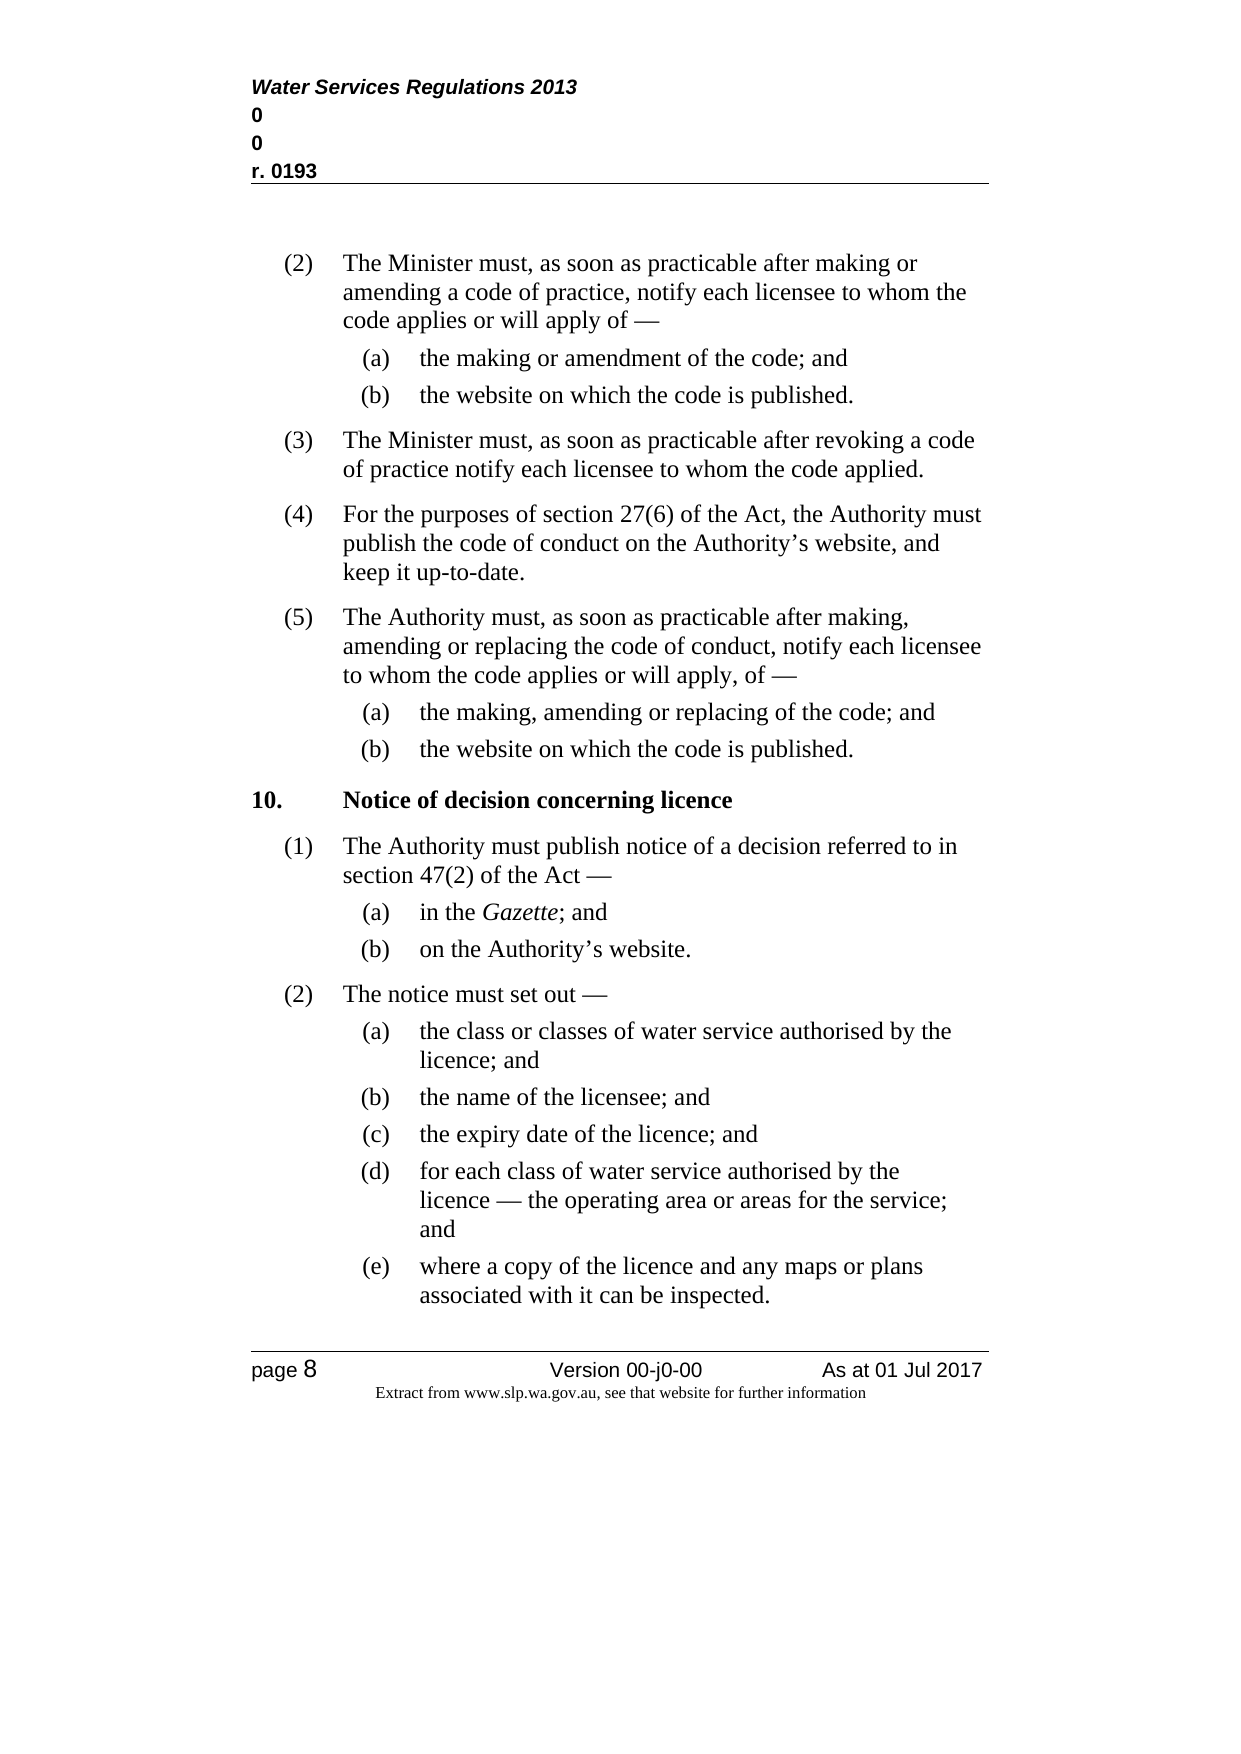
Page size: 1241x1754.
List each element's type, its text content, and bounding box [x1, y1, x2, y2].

text (3) The Minister must, as soon as practicable after revoking a code of practice notify each licensee to whom the code applied. [251, 425, 989, 483]
text (b) the website on which the code is published. [251, 734, 989, 763]
text (5) The Authority must, as soon as practicable after making, amending or replacing the code of conduct, notify each licensee to whom the code applies or will apply, of — [251, 602, 989, 688]
text (e) where a copy of the licence and any maps or plans associated with it can be inspected. [251, 1251, 989, 1308]
text (2) The notice must set out — [251, 979, 989, 1008]
text (1) The Authority must publish notice of a decision referred to in section 47(2) of the Act — [251, 831, 989, 888]
text (c) the expiry date of the licence; and [251, 1119, 989, 1148]
text (b) on the Authority’s website. [251, 934, 989, 963]
text (a) the class or classes of water service authorised by the licence; and [251, 1016, 989, 1074]
text (2) The Minister must, as soon as practicable after making or amending a code of practice, notify each licensee to whom the code applies or will apply of — [251, 248, 989, 334]
text (d) for each class of water service authorised by the licence — the operating area or areas for the service; and [251, 1156, 989, 1243]
text (b) the website on which the code is published. [251, 380, 989, 408]
text (4) For the purposes of section 27(6) of the Act, the Authority must publish the code of conduct on the Authority’s website, and keep it up-to-date. [251, 499, 989, 586]
text (a) in the Gazette; and [251, 897, 989, 926]
text (b) the name of the licensee; and [251, 1082, 989, 1111]
text (a) the making or amendment of the code; and [251, 343, 989, 371]
text (a) the making, amending or replacing of the code; and [251, 697, 989, 726]
subtitle 10. Notice of decision concerning licence [251, 786, 989, 814]
